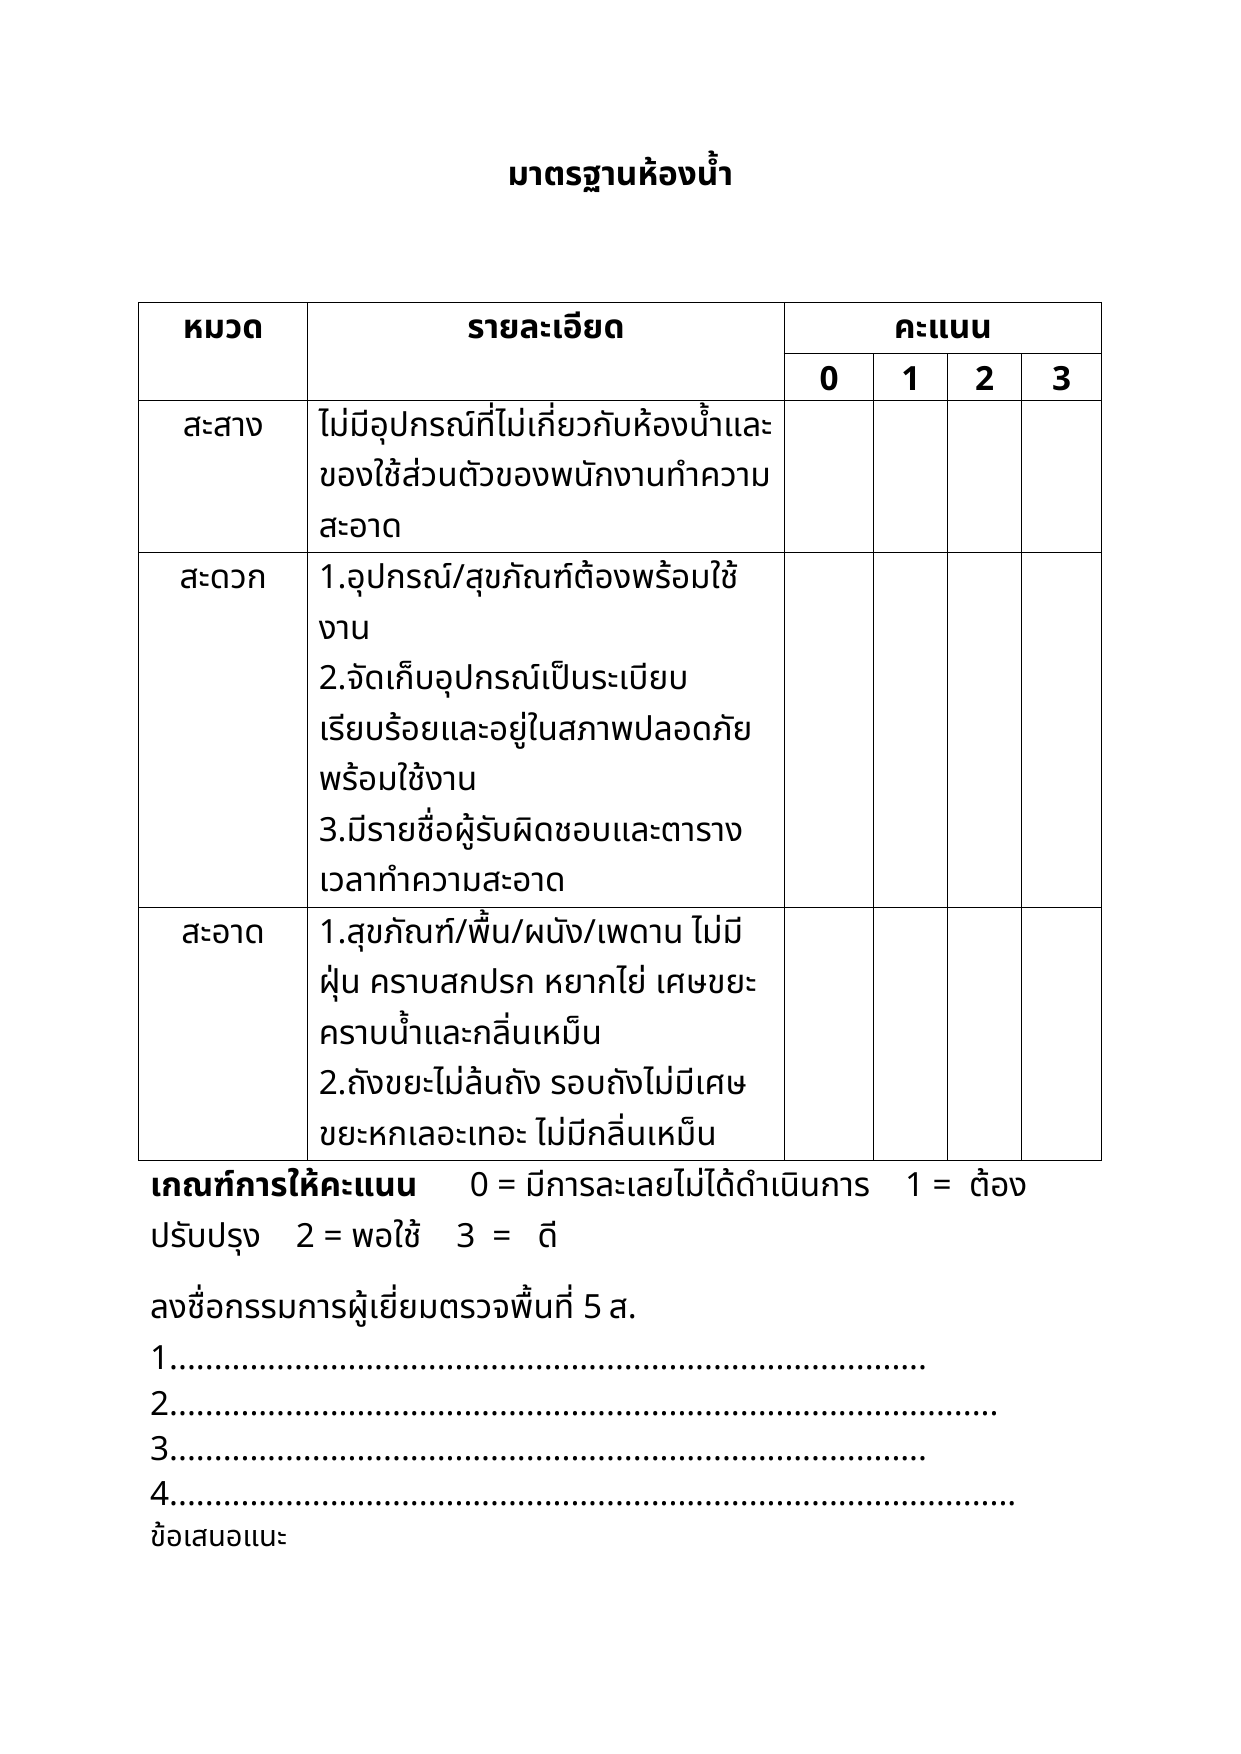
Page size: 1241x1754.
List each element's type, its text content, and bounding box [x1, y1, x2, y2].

text เกณฑ์การให้คะแนน 0 = มีการละเลยไม่ได้ดำเนินการ 1 = ต้องปรับปรุง 2 = พอใช้ 3 = ดี [150, 1161, 1090, 1262]
table_header หมวด [139, 303, 307, 400]
table_cell [948, 908, 1021, 1160]
table_header คะแนน [785, 303, 1101, 353]
text มาตรฐานห้องน้ำ [150, 150, 1090, 200]
table_cell [874, 553, 947, 907]
table_cell 1.อุปกรณ์/สุขภัณฑ์ต้องพร้อมใช้งาน 2.จัดเก็บอุปกรณ์เป็นระเบียบเรียบร้อยและอยู่ในสภาพปลอดภัย พร้อมใช้งาน 3.มีรายชื่อผู้รับผิดชอบและตารางเวลาทำความสะอาด [308, 553, 784, 907]
table_cell [874, 401, 947, 552]
table_cell 1 [874, 354, 947, 400]
table_cell สะอาด [139, 908, 307, 1160]
table_cell [1022, 908, 1101, 1160]
table_cell สะสาง [139, 401, 307, 552]
table_cell [1022, 553, 1101, 907]
table_cell 2 [948, 354, 1021, 400]
table_cell [874, 908, 947, 1160]
table_header รายละเอียด [308, 303, 784, 400]
text 3..................................................................................... 4............................................................................................... [150, 1425, 1090, 1516]
table_cell [785, 908, 873, 1160]
table_cell 3 [1022, 354, 1101, 400]
table_cell 0 [785, 354, 873, 400]
text ลงชื่อกรรมการผู้เยี่ยมตรวจพื้นที่ 5ส. [150, 1283, 1090, 1334]
table_cell [785, 401, 873, 552]
table_cell [948, 553, 1021, 907]
table_cell ไม่มีอุปกรณ์ที่ไม่เกี่ยวกับห้องน้ำและของใช้ส่วนตัวของพนักงานทำความสะอาด [308, 401, 784, 552]
table_cell [948, 401, 1021, 552]
text ข้อเสนอแนะ [150, 1516, 1090, 1559]
table_cell [1022, 401, 1101, 552]
table_cell 1.สุขภัณฑ์/พื้น/ผนัง/เพดาน ไม่มีฝุ่น คราบสกปรก หยากไย่ เศษขยะ คราบน้ำและกลิ่นเหม็น 2.ถังขยะไม่ล้นถัง รอบถังไม่มีเศษขยะหกเลอะเทอะ ไม่มีกลิ่นเหม็น [308, 908, 784, 1160]
table_cell [785, 553, 873, 907]
table_cell สะดวก [139, 553, 307, 907]
text 1..................................................................................... 2............................................................................................. [150, 1334, 1090, 1425]
